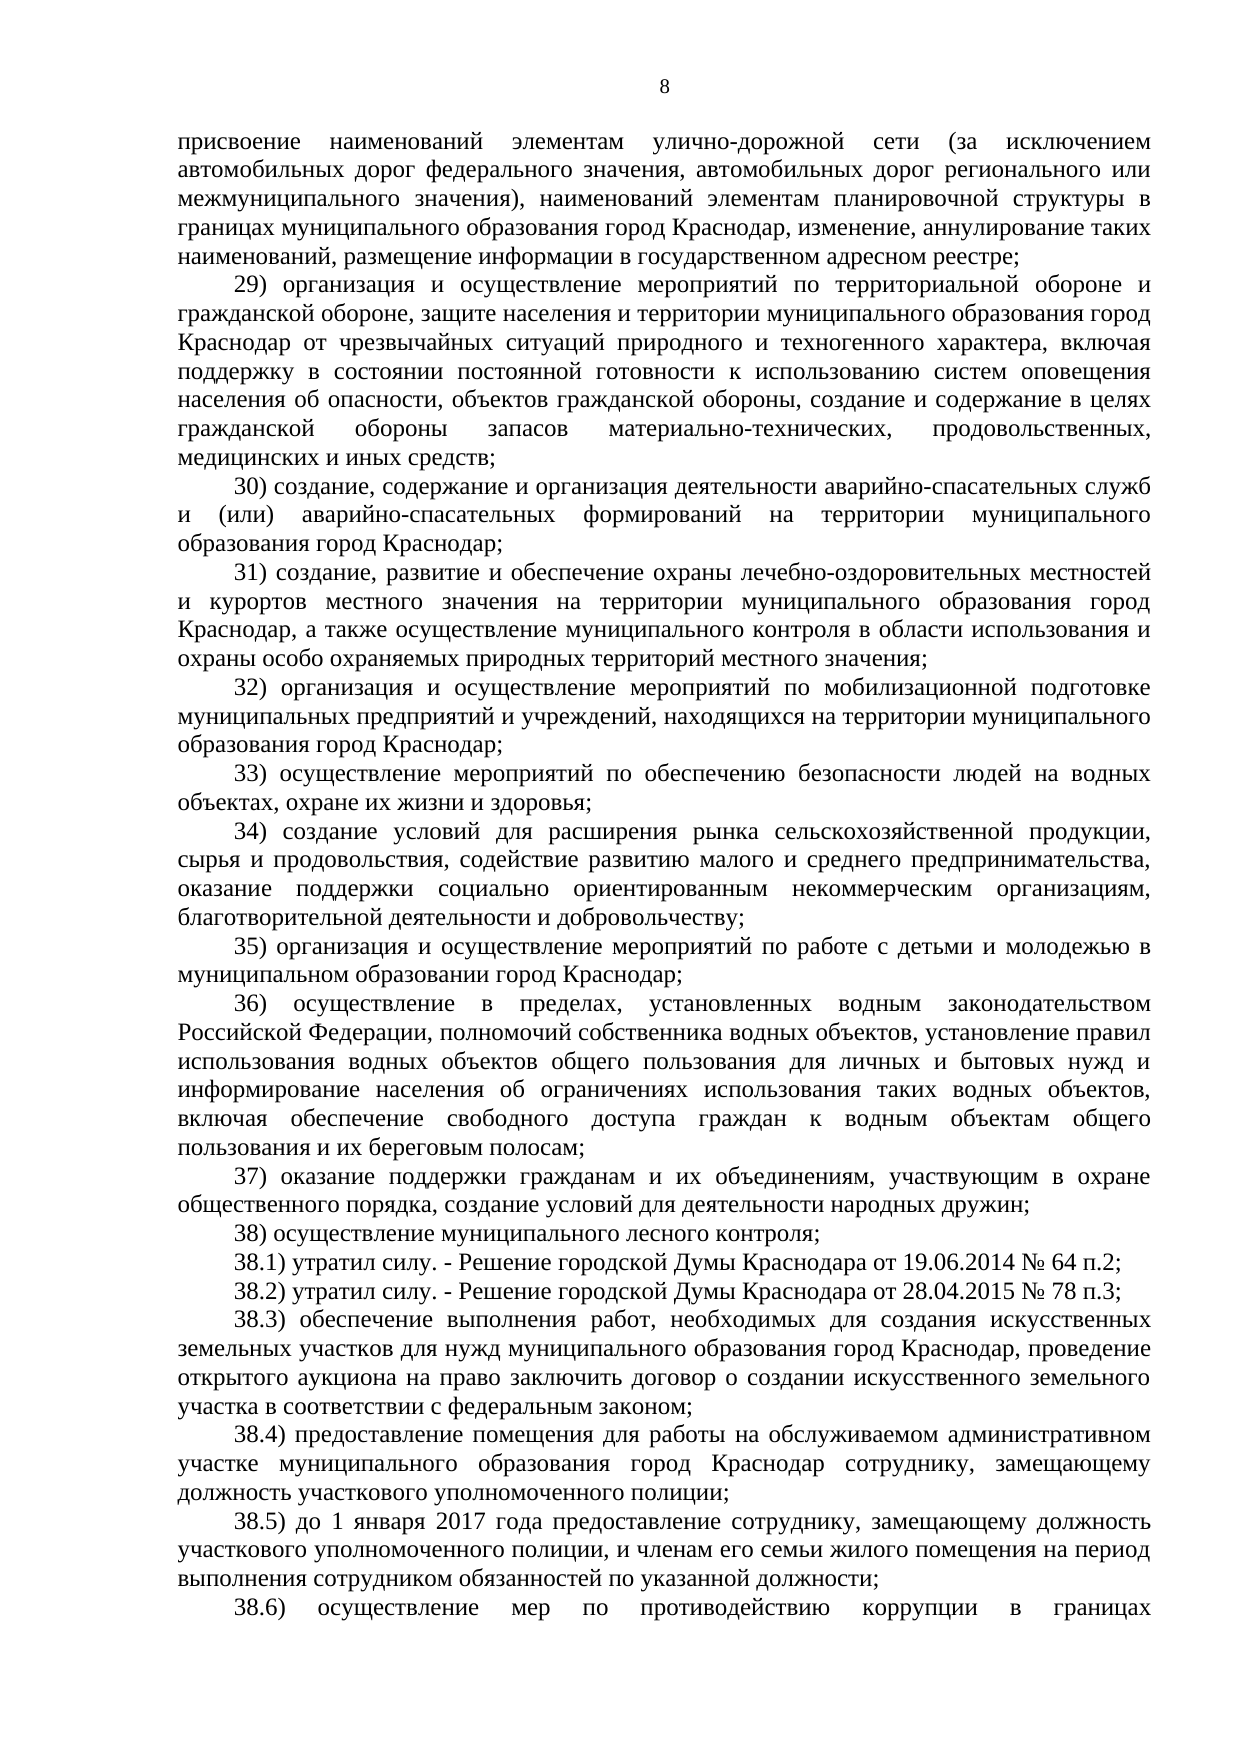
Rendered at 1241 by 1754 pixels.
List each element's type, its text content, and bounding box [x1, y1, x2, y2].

text 38.1) утратил силу. - Решение городской Думы Краснодара от 19.06.2014 № 64 п.2; [177, 1247, 1152, 1276]
text 32) организация и осуществление мероприятий по мобилизационной подготовке муниципальных предприятий и учреждений, находящихся на территории муниципального образования город Краснодар; [177, 672, 1152, 758]
text 38) осуществление муниципального лесного контроля; [177, 1218, 1152, 1247]
text 35) организация и осуществление мероприятий по работе с детьми и молодежью в муниципальном образовании город Краснодар; [177, 931, 1152, 988]
text 31) создание, развитие и обеспечение охраны лечебно-оздоровительных местностей и курортов местного значения на территории муниципального образования город Краснодар, а также осуществление муниципального контроля в области использования и охраны особо охраняемых природных территорий местного значения; [177, 557, 1152, 672]
text 30) создание, содержание и организация деятельности аварийно-спасательных служб и (или) аварийно-спасательных формирований на территории муниципального образования город Краснодар; [177, 471, 1152, 557]
text 38.4) предоставление помещения для работы на обслуживаемом административном участке муниципального образования город Краснодар сотруднику, замещающему должность участкового уполномоченного полиции; [177, 1419, 1152, 1506]
text 38.3) обеспечение выполнения работ, необходимых для создания искусственных земельных участков для нужд муниципального образования город Краснодар, проведение открытого аукциона на право заключить договор о создании искусственного земельного участка в соответствии с федеральным законом; [177, 1304, 1152, 1419]
text 29) организация и осуществление мероприятий по территориальной обороне и гражданской обороне, защите населения и территории муниципального образования город Краснодар от чрезвычайных ситуаций природного и техногенного характера, включая поддержку в состоянии постоянной готовности к использованию систем оповещения населения об опасности, объектов гражданской обороны, создание и содержание в целях гражданской обороны запасов материально-технических, продовольственных, медицинских и иных средств; [177, 269, 1152, 471]
text 37) оказание поддержки гражданам и их объединениям, участвующим в охране общественного порядка, создание условий для деятельности народных дружин; [177, 1161, 1152, 1218]
text 38.5) до 1 января 2017 года предоставление сотруднику, замещающему должность участкового уполномоченного полиции, и членам его семьи жилого помещения на период выполнения сотрудником обязанностей по указанной должности; [177, 1506, 1152, 1592]
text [177, 126, 1152, 269]
text 38.2) утратил силу. - Решение городской Думы Краснодара от 28.04.2015 № 78 п.3; [177, 1276, 1152, 1304]
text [177, 1592, 1152, 1621]
text 33) осуществление мероприятий по обеспечению безопасности людей на водных объектах, охране их жизни и здоровья; [177, 758, 1152, 816]
text 36) осуществление в пределах, установленных водным законодательством Российской Федерации, полномочий собственника водных объектов, установление правил использования водных объектов общего пользования для личных и бытовых нужд и информирование населения об ограничениях использования таких водных объектов, включая обеспечение свободного доступа граждан к водным объектам общего пользования и их береговым полосам; [177, 988, 1152, 1161]
text 34) создание условий для расширения рынка сельскохозяйственной продукции, сырья и продовольствия, содействие развитию малого и среднего предпринимательства, оказание поддержки социально ориентированным некоммерческим организациям, благотворительной деятельности и добровольчеству; [177, 816, 1152, 931]
